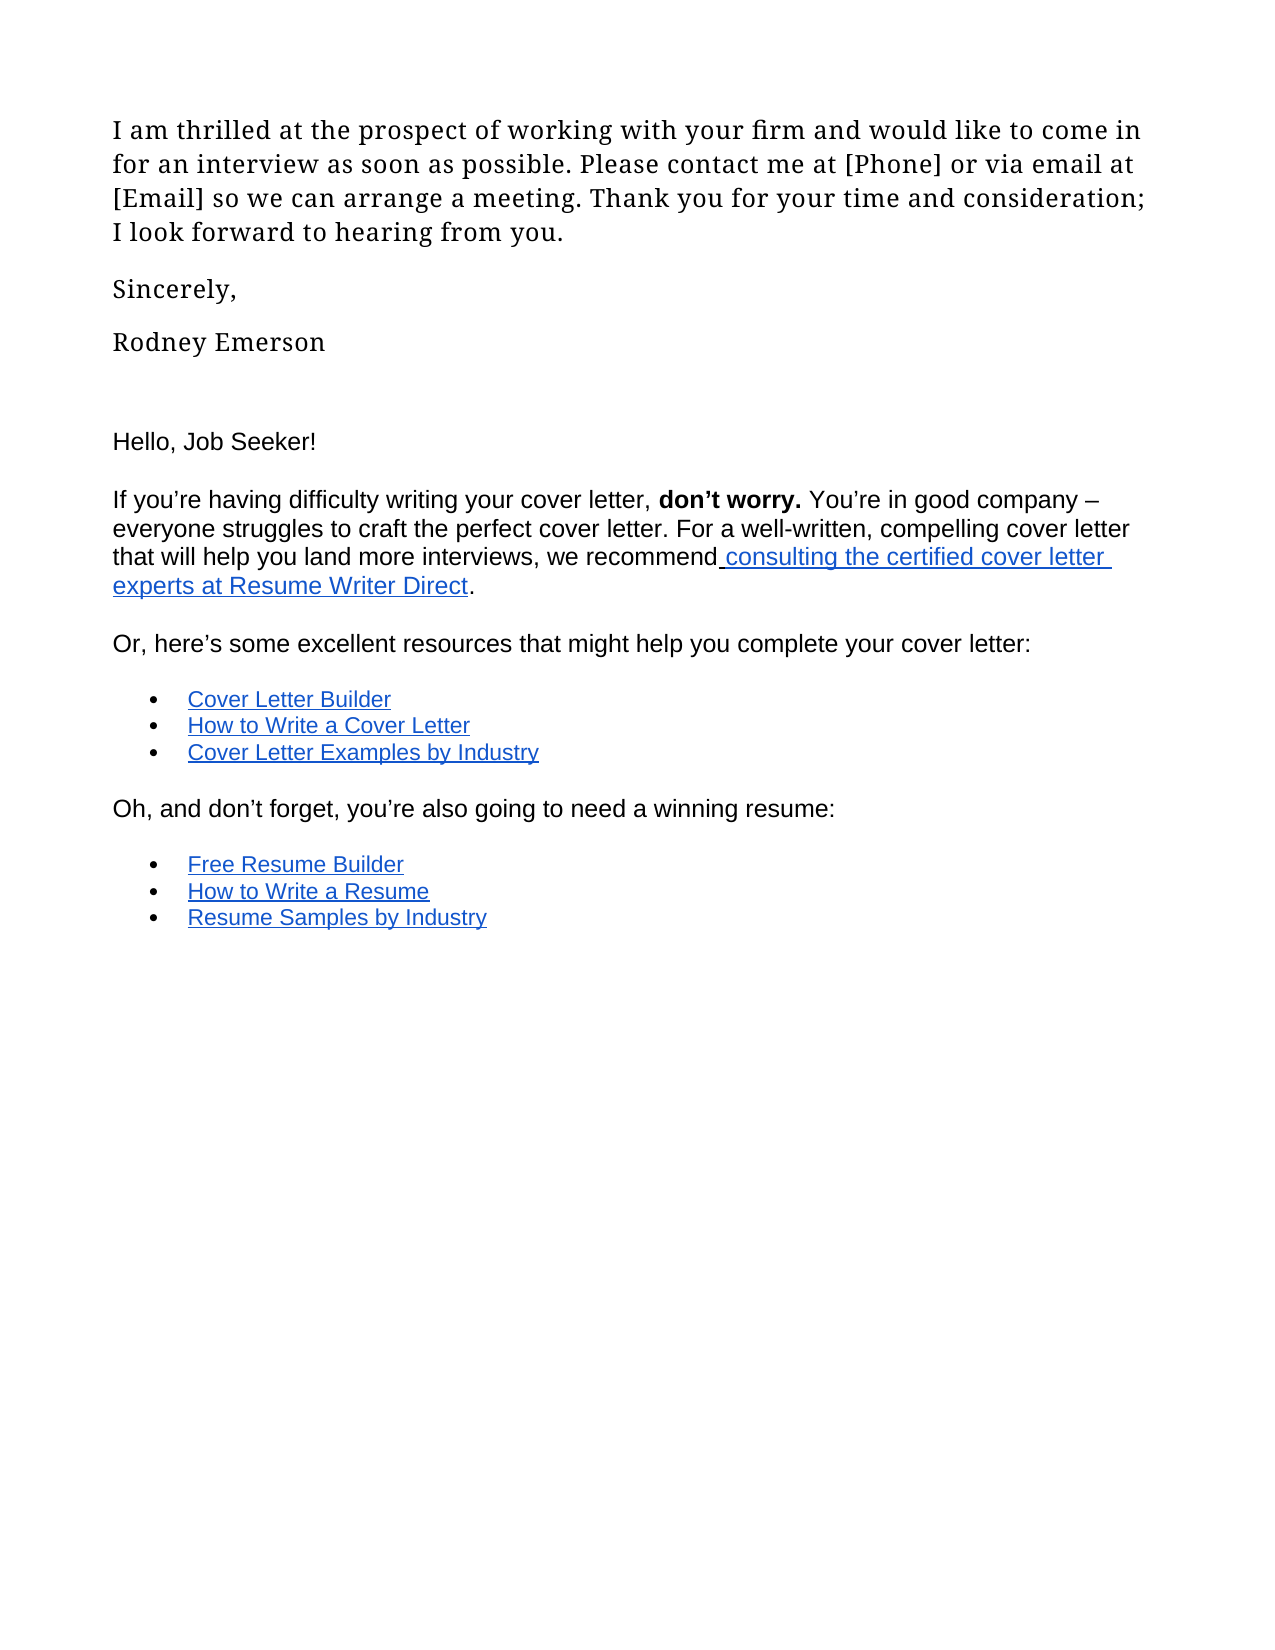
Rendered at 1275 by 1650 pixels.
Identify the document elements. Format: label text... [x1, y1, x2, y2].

text If you’re having difficulty writing your cover letter, don’t worry. You’re in good company – everyone struggles to craft the perfect cover letter. For a well-written, compelling cover letter that will help you land more interviews, we recommend consulting the certified cover letter experts at Resume Writer Direct. [112, 485, 1162, 600]
list Resume Samples by Industry [150, 904, 1162, 930]
text Rodney Emerson [112, 325, 1162, 359]
text Sincerely, [112, 271, 1162, 305]
list How to Write a Cover Letter [150, 712, 1162, 739]
list Free Resume Builder [150, 851, 1162, 878]
list How to Write a Resume [150, 878, 1162, 904]
text Oh, and don’t forget, you’re also going to need a winning resume: [112, 794, 1162, 823]
text I am thrilled at the prospect of working with your firm and would like to come in for an interview as soon as possible. Please contact me at [Phone] or via email at [Email] so we can arrange a meeting. Thank you for your time and consideration; I look forward to hearing from you. [112, 112, 1162, 249]
list Cover Letter Examples by Industry [150, 739, 1162, 765]
text Hello, Job Seeker! [112, 427, 1162, 456]
text Or, here’s some excellent resources that might help you complete your cover letter: [112, 628, 1162, 657]
list Cover Letter Builder [150, 686, 1162, 712]
